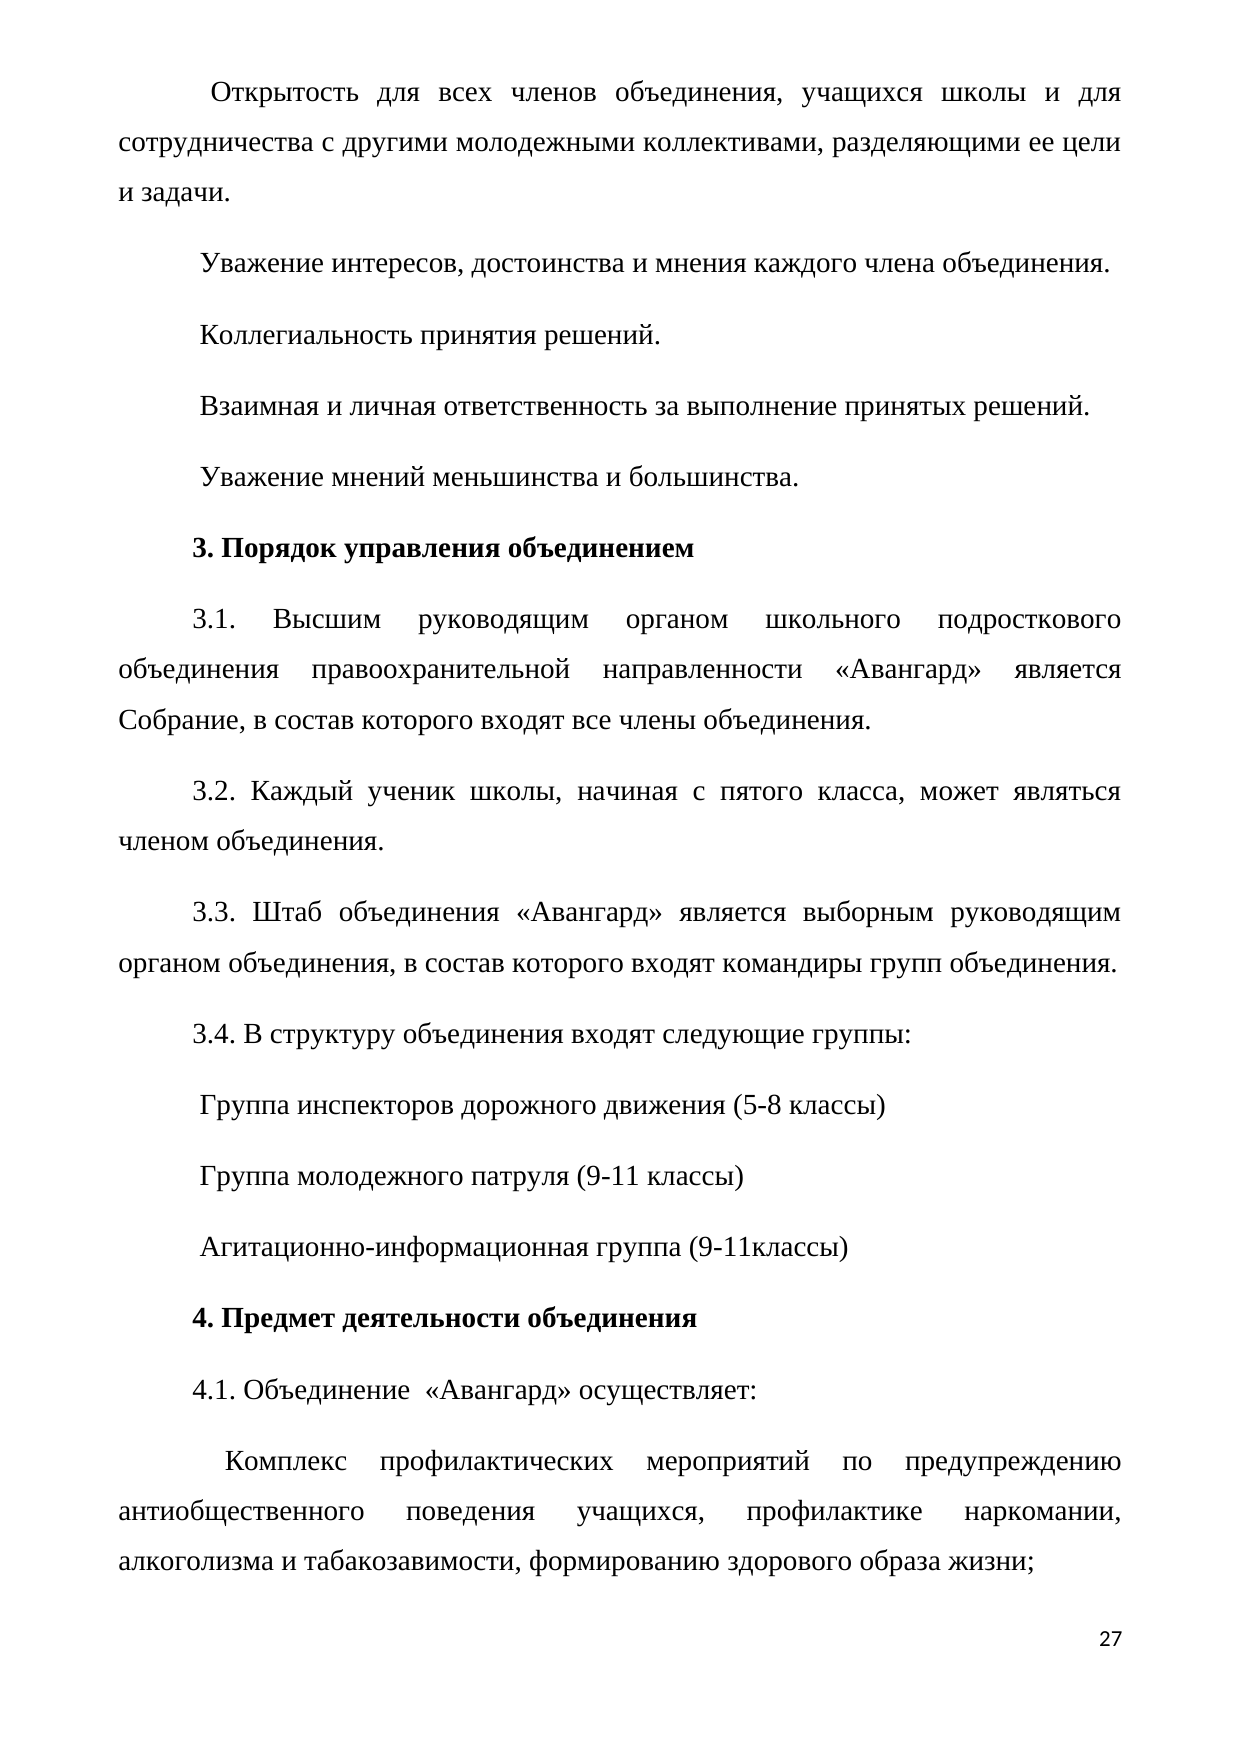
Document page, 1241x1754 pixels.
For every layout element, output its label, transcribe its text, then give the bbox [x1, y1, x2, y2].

text 3.3. Штаб объединения «Авангард» является выборным руководящим органом объединения, в состав которого входят командиры групп объединения. [118, 894, 1122, 978]
text 4. Предмет деятельности объединения [118, 1301, 1122, 1334]
text 3. Порядок управления объединением [118, 530, 1122, 564]
text Группа инспекторов дорожного движения (5-8 классы) [118, 1087, 1122, 1121]
text Уважение интересов, достоинства и мнения каждого члена объединения. [118, 246, 1122, 279]
text Группа молодежного патруля (9-11 классы) [118, 1158, 1122, 1192]
text Коллегиальность принятия решений. [118, 317, 1122, 350]
text Уважение мнений меньшинства и большинства. [118, 459, 1122, 493]
text Открытость для всех членов объединения, учащихся школы и для сотрудничества с другими молодежными коллективами, разделяющими ее цели и задачи. [118, 74, 1122, 208]
text Агитационно-информационная группа (9-11классы) [118, 1229, 1122, 1263]
text 3.1. Высшим руководящим органом школьного подросткового объединения правоохранительной направленности «Авангард» является Собрание, в состав которого входят все члены объединения. [118, 601, 1122, 736]
text Взаимная и личная ответственность за выполнение принятых решений. [118, 388, 1122, 421]
text 4.1. Объединение «Авангард» осуществляет: [118, 1372, 1122, 1405]
text 3.2. Каждый ученик школы, начиная с пятого класса, может являться членом объединения. [118, 773, 1122, 857]
text Комплекс профилактических мероприятий по предупреждению антиобщественного поведения учащихся, профилактике наркомании, алкоголизма и табакозавимости, формированию здорового образа жизни; [118, 1443, 1122, 1577]
text 3.4. В структуру объединения входят следующие группы: [118, 1016, 1122, 1049]
